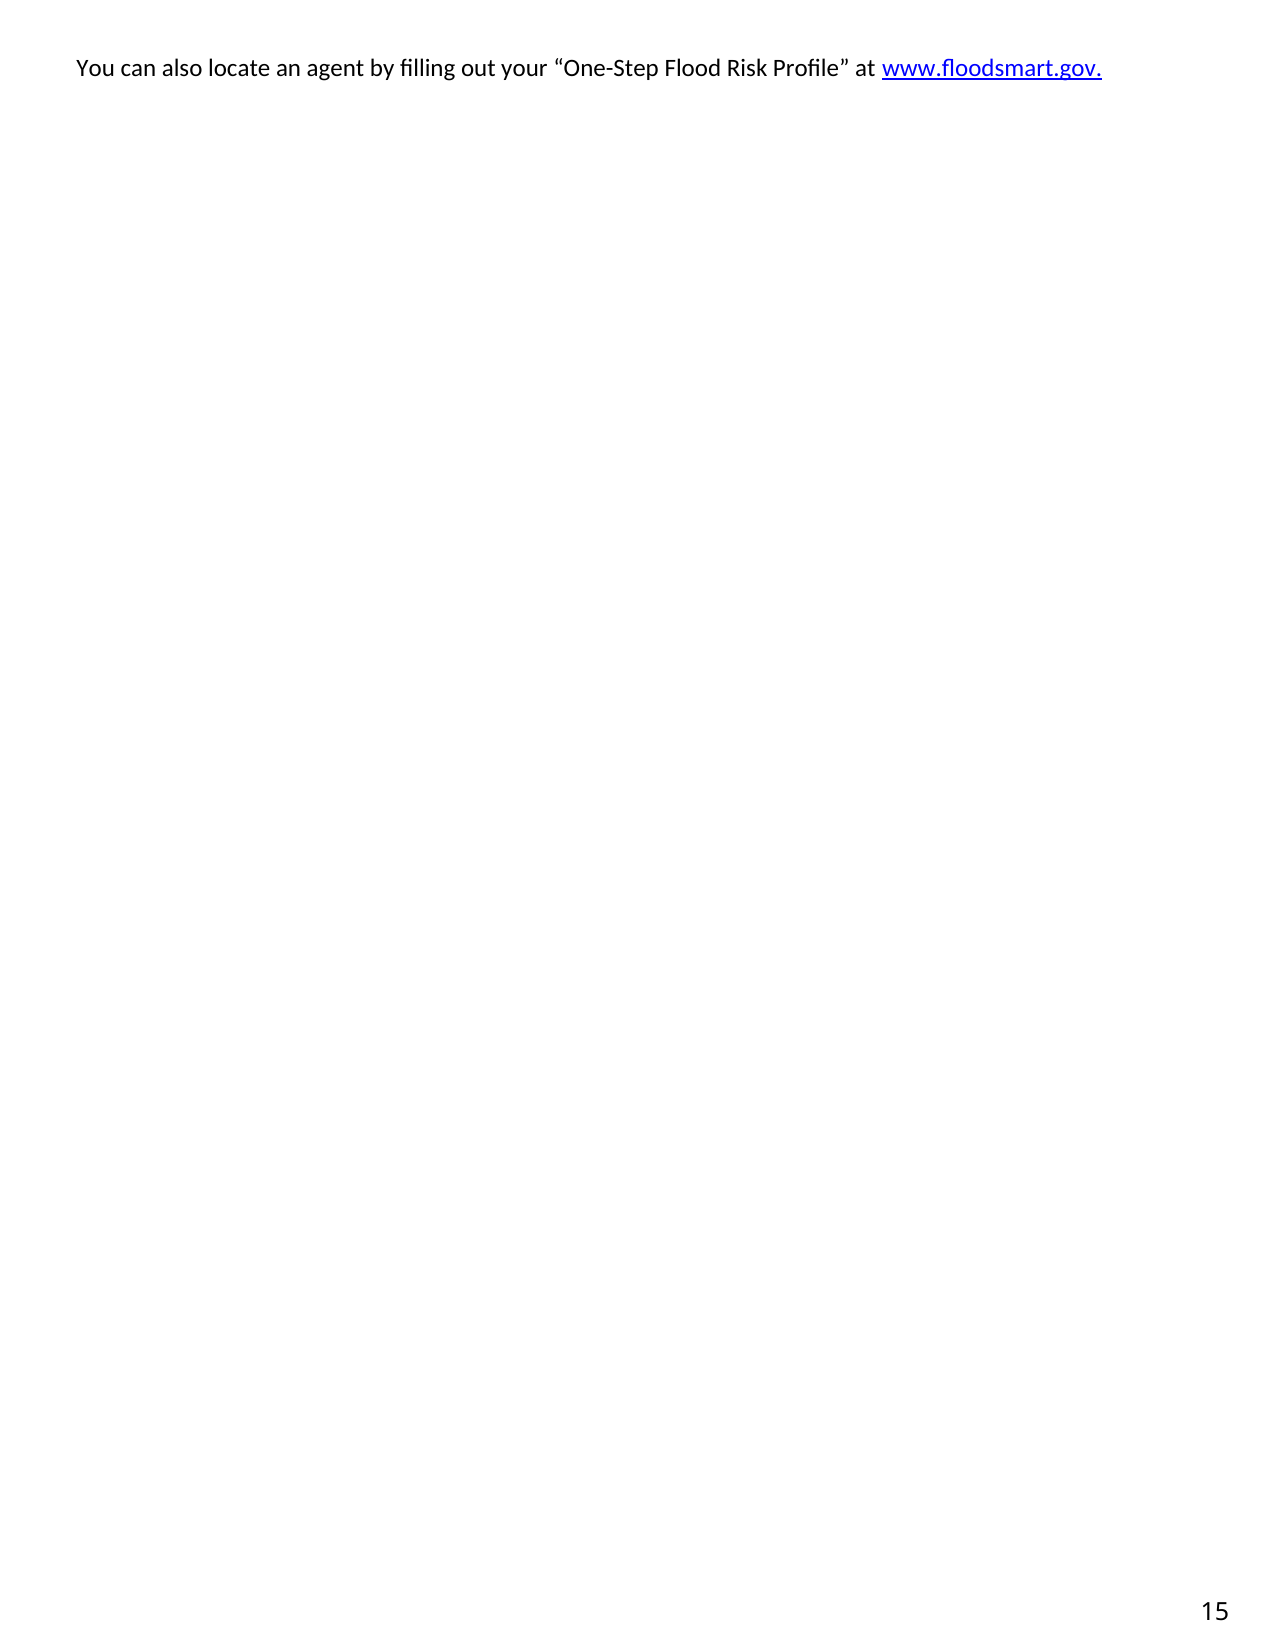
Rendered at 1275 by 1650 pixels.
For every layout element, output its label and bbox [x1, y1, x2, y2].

text [76, 52, 1237, 83]
